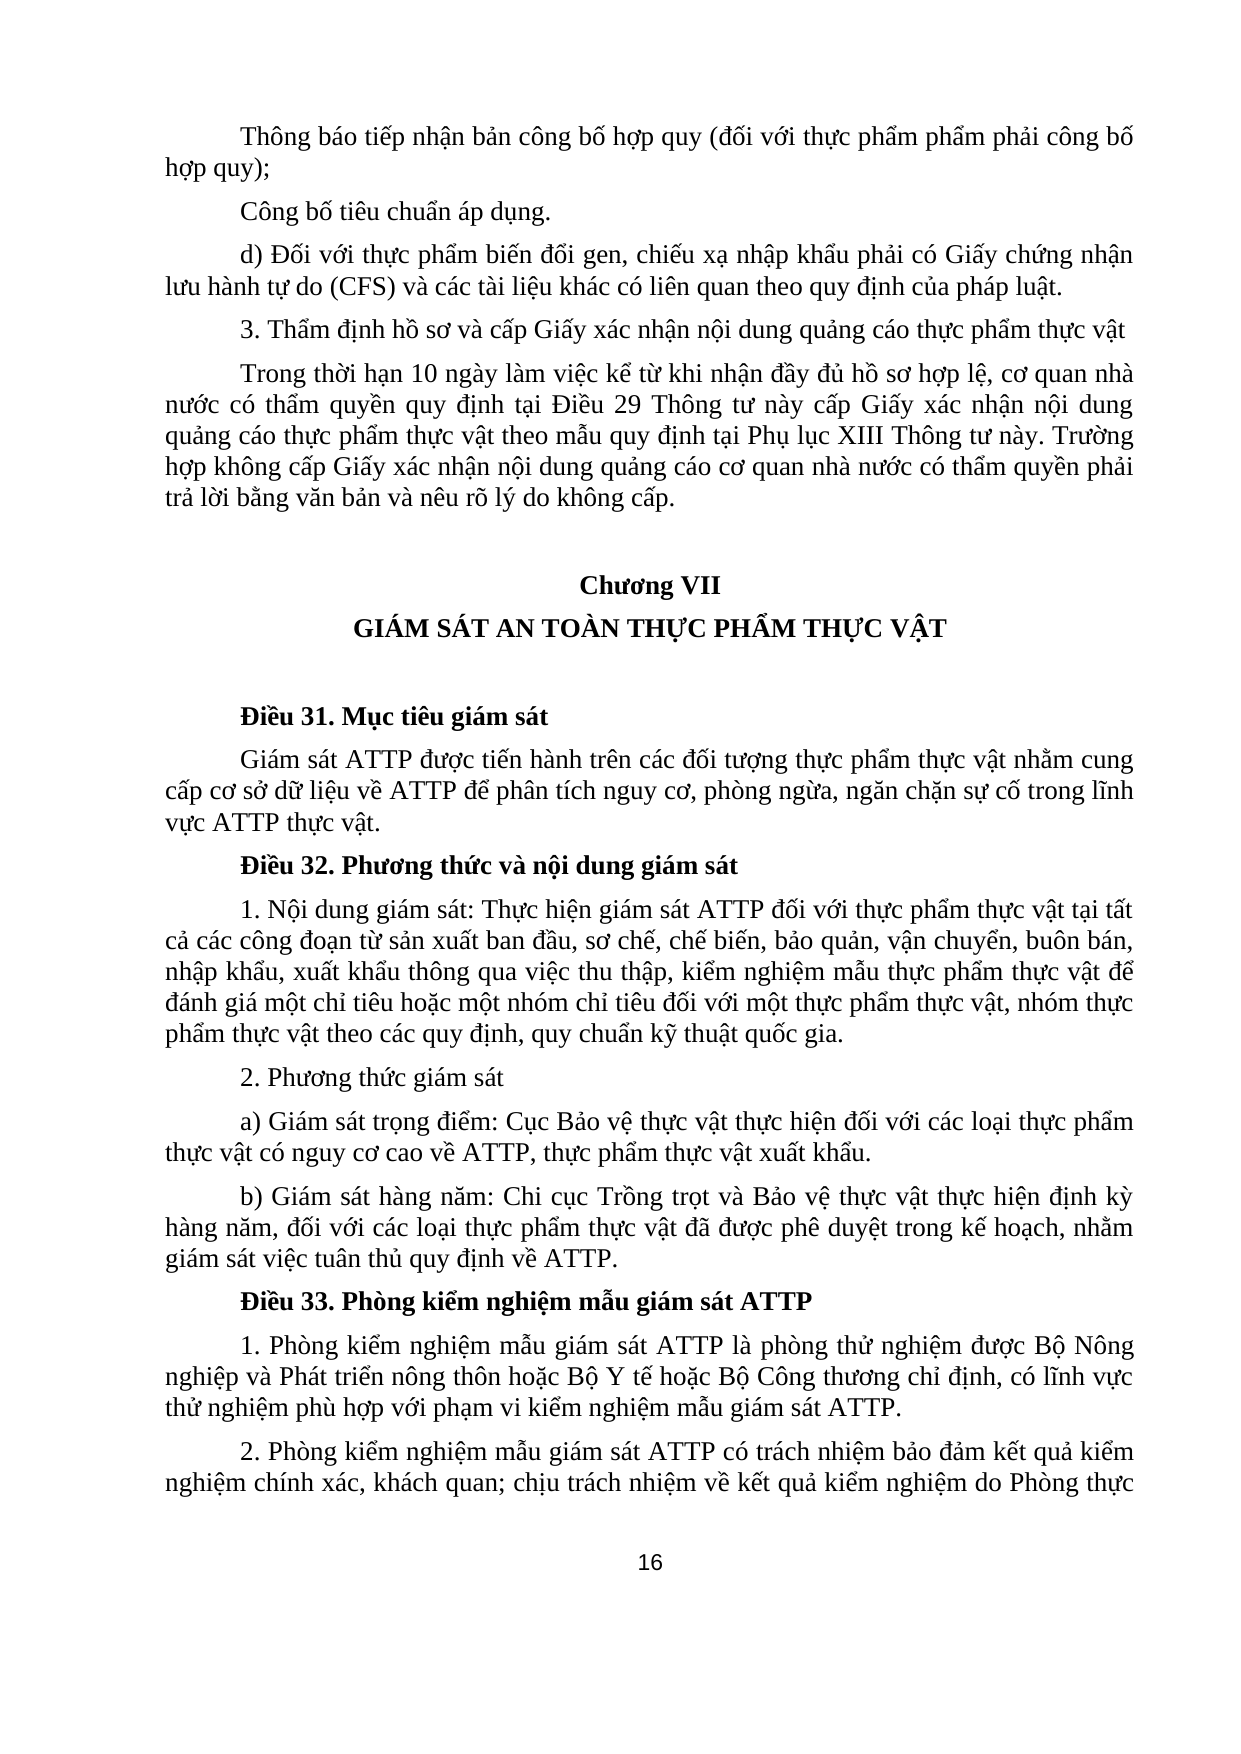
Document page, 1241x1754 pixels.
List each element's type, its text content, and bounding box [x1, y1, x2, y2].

text 1. Phòng kiểm nghiệm mẫu giám sát ATTP là phòng thử nghiệm được Bộ Nông nghiệp và Phát triển nông thôn hoặc Bộ Y tế hoặc Bộ Công thương chỉ định, có lĩnh vực thử nghiệm phù hợp với phạm vi kiểm nghiệm mẫu giám sát ATTP. [165, 1329, 1135, 1423]
text d) Đối với thực phẩm biến đổi gen, chiếu xạ nhập khẩu phải có Giấy chứng nhận lưu hành tự do (CFS) và các tài liệu khác có liên quan theo quy định của pháp luật. [165, 238, 1135, 301]
text Công bố tiêu chuẩn áp dụng. [165, 195, 1135, 226]
text GIÁM SÁT AN TOÀN THỰC PHẨM THỰC VẬT [165, 612, 1135, 643]
text Điều 33. Phòng kiểm nghiệm mẫu giám sát ATTP [240, 1286, 1135, 1317]
text Trong thời hạn 10 ngày làm việc kể từ khi nhận đầy đủ hồ sơ hợp lệ, cơ quan nhà nước có thẩm quyền quy định tại Điều 29 Thông tư này cấp Giấy xác nhận nội dung quảng cáo thực phẩm thực vật theo mẫu quy định tại Phụ lục XIII Thông tư này. Trường hợp không cấp Giấy xác nhận nội dung quảng cáo cơ quan nhà nước có thẩm quyền phải trả lời bằng văn bản và nêu rõ lý do không cấp. [165, 357, 1135, 513]
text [165, 1435, 1135, 1497]
text Thông báo tiếp nhận bản công bố hợp quy (đối với thực phẩm phẩm phải công bố hợp quy); [165, 120, 1135, 182]
text 2. Phương thức giám sát [165, 1061, 1135, 1092]
text Giám sát ATTP được tiến hành trên các đối tượng thực phẩm thực vật nhằm cung cấp cơ sở dữ liệu về ATTP để phân tích nguy cơ, phòng ngừa, ngăn chặn sự cố trong lĩnh vực ATTP thực vật. [165, 743, 1135, 837]
text Điều 31. Mục tiêu giám sát [165, 700, 1135, 731]
text 1. Nội dung giám sát: Thực hiện giám sát ATTP đối với thực phẩm thực vật tại tất cả các công đoạn từ sản xuất ban đầu, sơ chế, chế biến, bảo quản, vận chuyển, buôn bán, nhập khẩu, xuất khẩu thông qua việc thu thập, kiểm nghiệm mẫu thực phẩm thực vật để đánh giá một chỉ tiêu hoặc một nhóm chỉ tiêu đối với một thực phẩm thực vật, nhóm thực phẩm thực vật theo các quy định, quy chuẩn kỹ thuật quốc gia. [165, 893, 1135, 1049]
text Điều 32. Phương thức và nội dung giám sát [165, 849, 1135, 880]
text Chương VII [165, 569, 1135, 600]
text b) Giám sát hàng năm: Chi cục Trồng trọt và Bảo vệ thực vật thực hiện định kỳ hàng năm, đối với các loại thực phẩm thực vật đã được phê duyệt trong kế hoạch, nhằm giám sát việc tuân thủ quy định về ATTP. [165, 1179, 1135, 1273]
text a) Giám sát trọng điểm: Cục Bảo vệ thực vật thực hiện đối với các loại thực phẩm thực vật có nguy cơ cao về ATTP, thực phẩm thực vật xuất khẩu. [165, 1105, 1135, 1167]
text 3. Thẩm định hồ sơ và cấp Giấy xác nhận nội dung quảng cáo thực phẩm thực vật [165, 313, 1135, 344]
